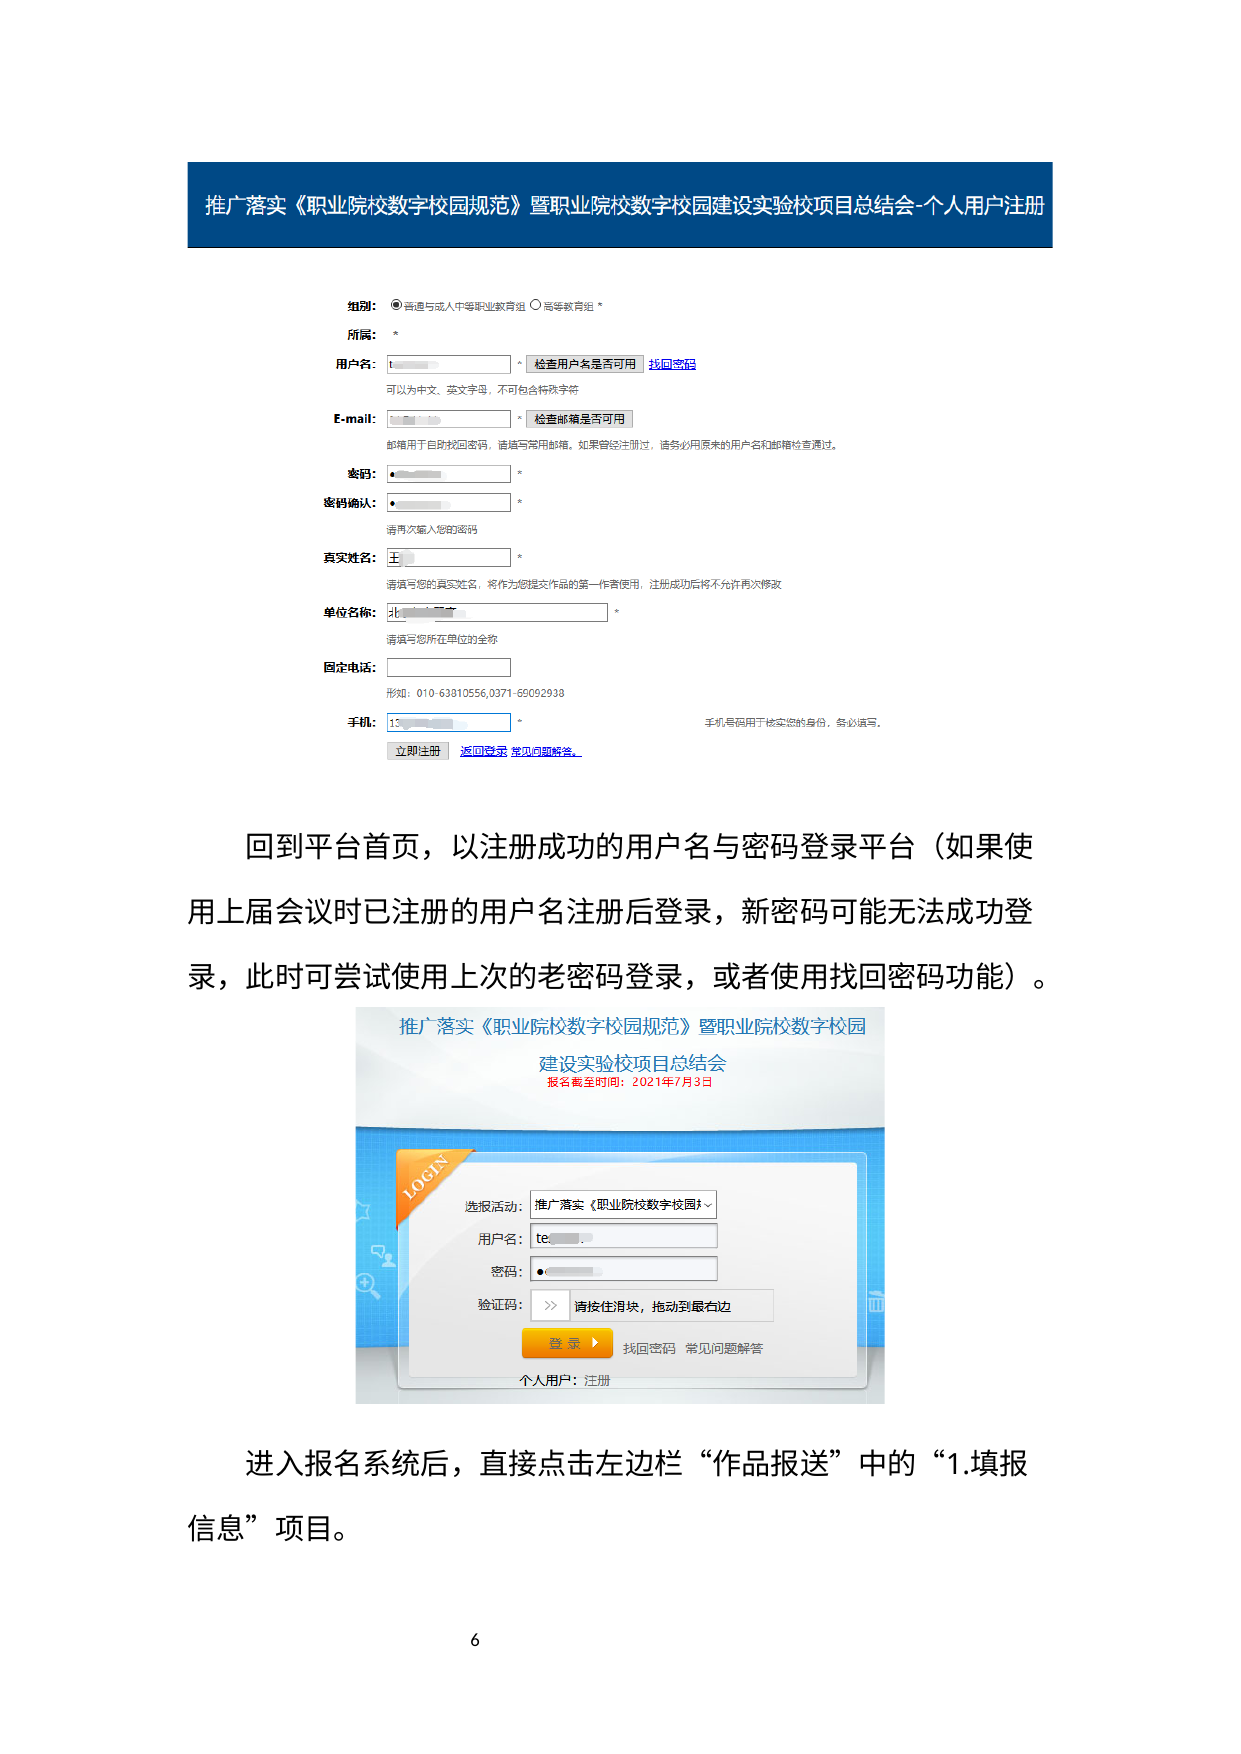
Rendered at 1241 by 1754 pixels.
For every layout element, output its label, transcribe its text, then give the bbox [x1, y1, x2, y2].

picture [355, 1007, 885, 1404]
text 进入报名系统后，直接点击左边栏“作品报送”中的“1.填报信息”项目。 [187, 1429, 1053, 1559]
picture [187, 162, 1053, 781]
text 回到平台首页，以注册成功的用户名与密码登录平台（如果使用上届会议时已注册的用户名注册后登录，新密码可能无法成功登录，此时可尝试使用上次的老密码登录，或者使用找回密码功能）。 [187, 812, 1053, 1007]
